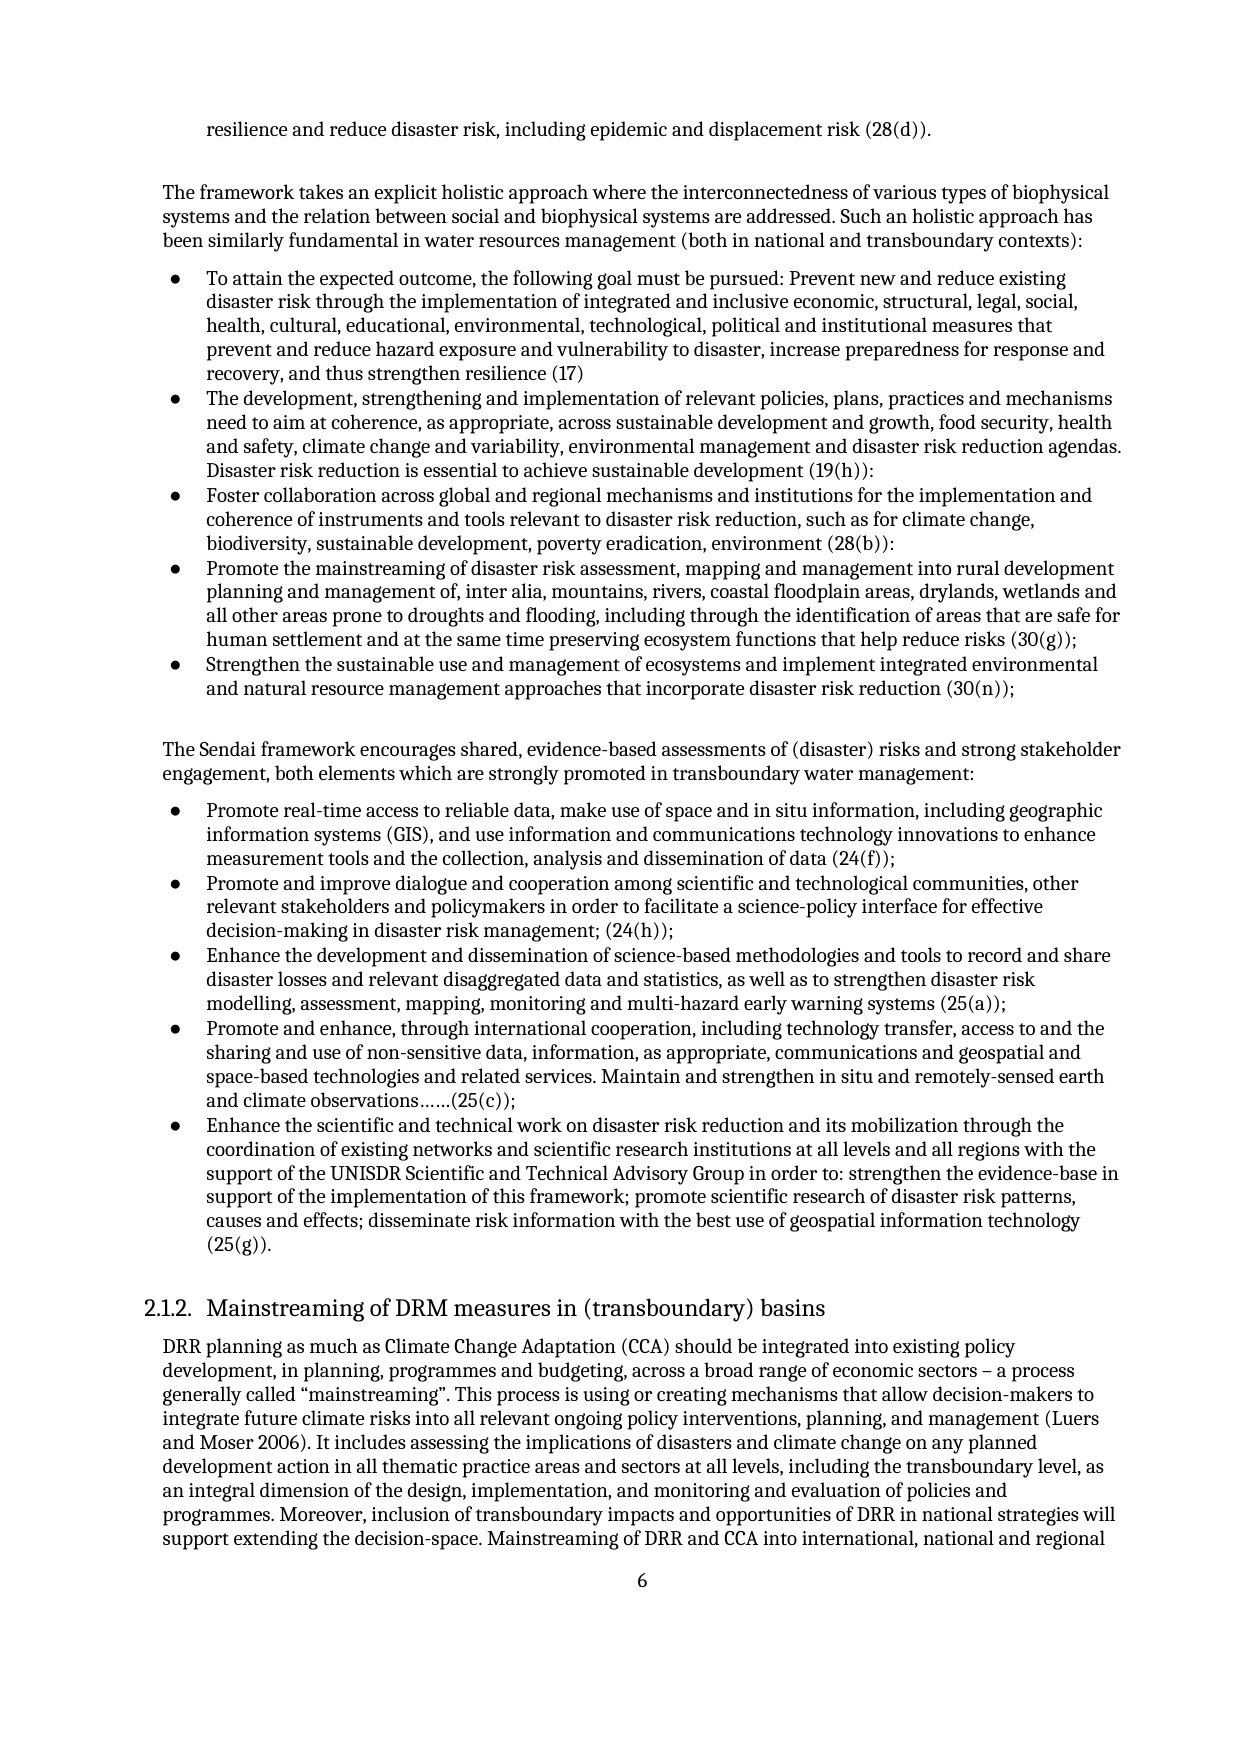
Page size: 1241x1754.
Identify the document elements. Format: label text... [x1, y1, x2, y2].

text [162, 1335, 1122, 1550]
list Enhance the scientific and technical work on disaster risk reduction and its mobilization through the coordination of existing networks and scientific research institutions at all levels and all regions with the support of the UNISDR Scientific and Technical Advisory Group in order to: strengthen the evidence-base in support of the implementation of this framework; promote scientific research of disaster risk patterns, causes and effects; disseminate risk information with the best use of geospatial information technology (25(g)). [169, 1112, 1122, 1257]
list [169, 118, 1122, 142]
text The framework takes an explicit holistic approach where the interconnectedness of various types of biophysical systems and the relation between social and biophysical systems are addressed. Such an holistic approach has been similarly fundamental in water resources management (both in national and transboundary contexts): [162, 181, 1122, 253]
text The Sendai framework encourages shared, evidence-based assessments of (disaster) risks and strong stakeholder engagement, both elements which are strongly promoted in transboundary water management: [162, 737, 1122, 785]
list Foster collaboration across global and regional mechanisms and institutions for the implementation and coherence of instruments and tools relevant to disaster risk reduction, such as for climate change, biodiversity, sustainable development, poverty eradication, environment (28(b)): [169, 483, 1122, 555]
list Promote the mainstreaming of disaster risk assessment, mapping and management into rural development planning and management of, inter alia, mountains, rivers, coastal floodplain areas, drylands, wetlands and all other areas prone to droughts and flooding, including through the identification of areas that are safe for human settlement and at the same time preserving ecosystem functions that help reduce risks (30(g)); [169, 555, 1122, 652]
list The development, strengthening and implementation of relevant policies, plans, practices and mechanisms need to aim at coherence, as appropriate, across sustainable development and growth, food security, health and safety, climate change and variability, environmental management and disaster risk reduction agendas. Disaster risk reduction is essential to achieve sustainable development (19(h)): [169, 386, 1122, 483]
list Promote and enhance, through international cooperation, including technology transfer, access to and the sharing and use of non-sensitive data, information, as appropriate, communications and geospatial and space-based technologies and related services. Maintain and strengthen in situ and remotely-sensed earth and climate observations……(25(c)); [169, 1016, 1122, 1112]
list Promote real-time access to reliable data, make use of space and in situ information, including geographic information systems (GIS), and use information and communications technology innovations to enhance measurement tools and the collection, analysis and dissemination of data (24(f)); [169, 798, 1122, 870]
subtitle Mainstreaming of DRM measures in (transboundary) basins [192, 1293, 1122, 1322]
list To attain the expected outcome, the following goal must be pursued: Prevent new and reduce existing disaster risk through the implementation of integrated and inclusive economic, structural, legal, social, health, cultural, educational, environmental, technological, political and institutional measures that prevent and reduce hazard exposure and vulnerability to disaster, increase preparedness for response and recovery, and thus strengthen resilience (17) [169, 265, 1122, 386]
list Promote and improve dialogue and cooperation among scientific and technological communities, other relevant stakeholders and policymakers in order to facilitate a science-policy interface for effective decision-making in disaster risk management; (24(h)); [169, 870, 1122, 943]
list Enhance the development and dissemination of science-based methodologies and tools to record and share disaster losses and relevant disaggregated data and statistics, as well as to strengthen disaster risk modelling, assessment, mapping, monitoring and multi-hazard early warning systems (25(a)); [169, 943, 1122, 1016]
list Strengthen the sustainable use and management of ecosystems and implement integrated environmental and natural resource management approaches that incorporate disaster risk reduction (30(n)); [169, 652, 1122, 701]
